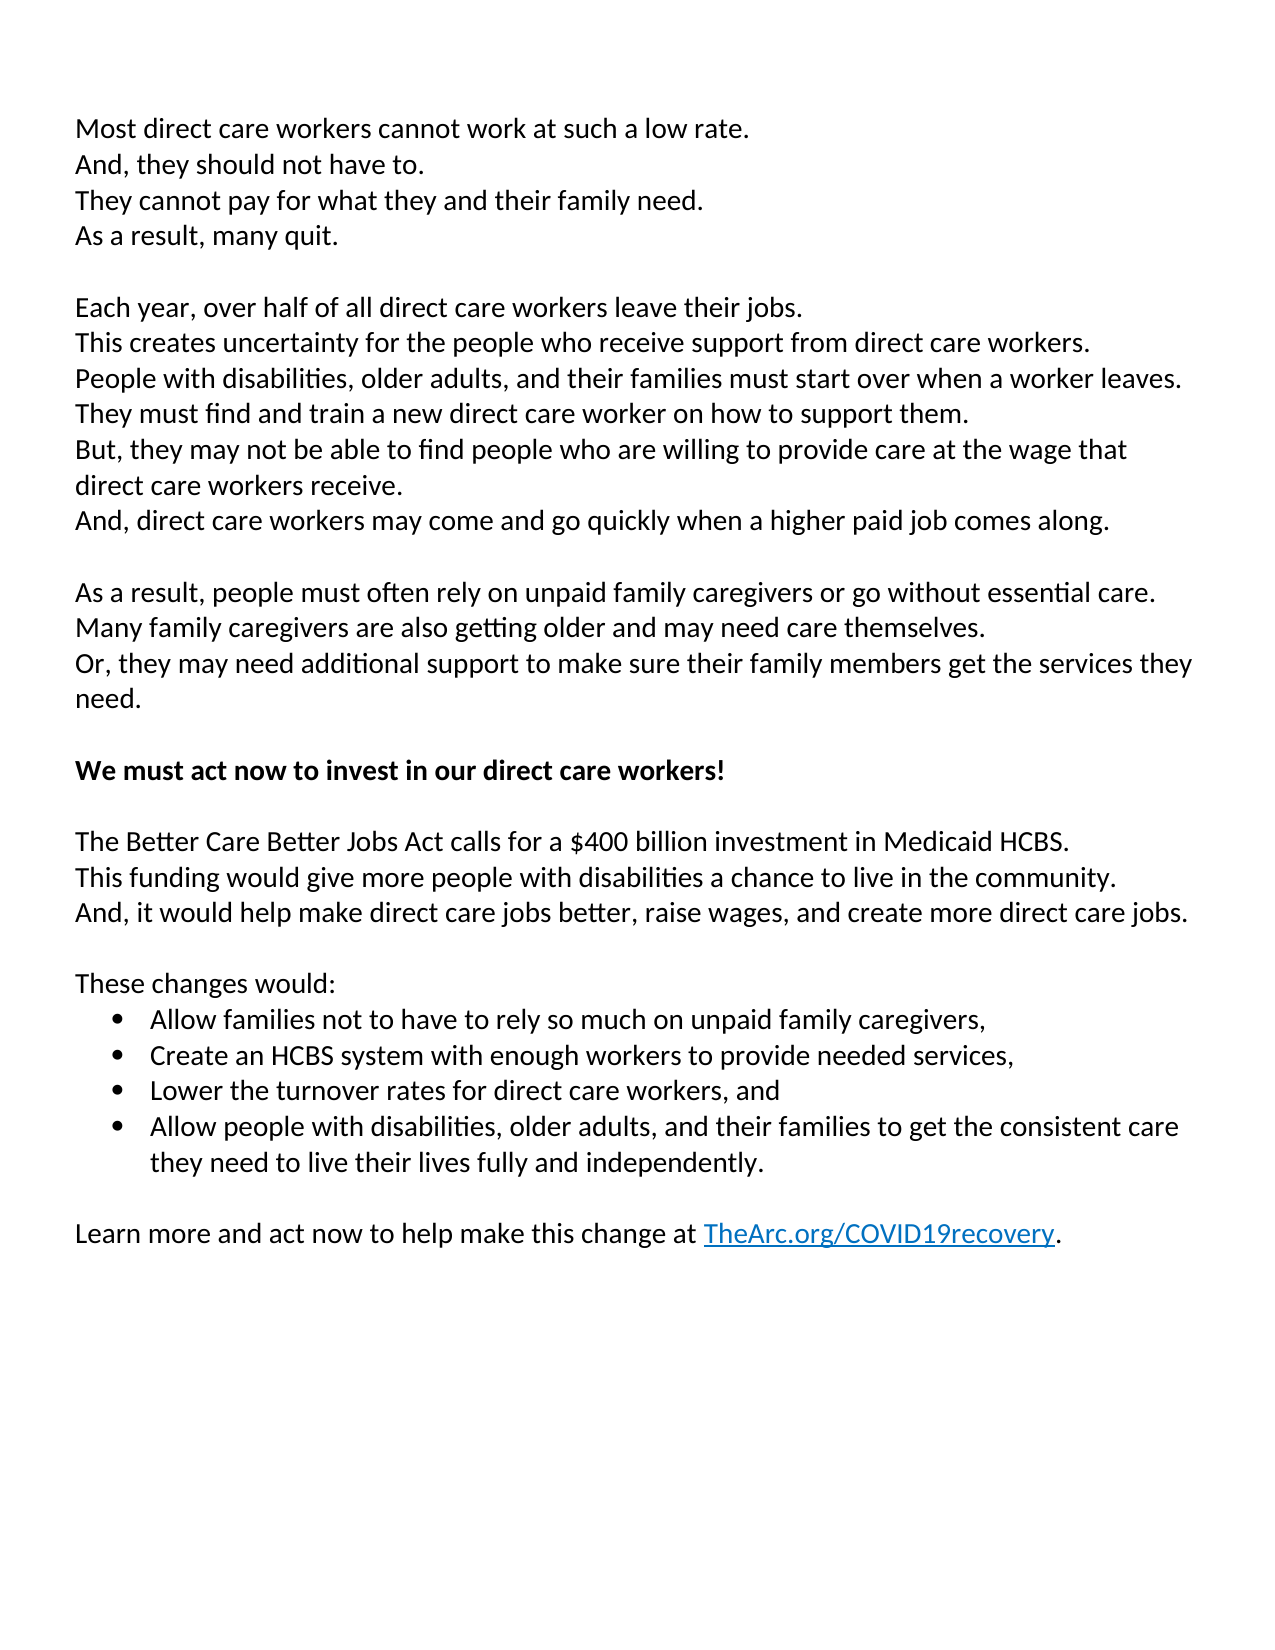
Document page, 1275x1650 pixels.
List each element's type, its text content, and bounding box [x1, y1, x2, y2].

text Each year, over half of all direct care workers leave their jobs. [75, 289, 1200, 324]
text Many family caregivers are also getting older and may need care themselves. [75, 609, 1200, 645]
text Most direct care workers cannot work at such a low rate. [75, 111, 1200, 146]
text They cannot pay for what they and their family need. [75, 182, 1200, 217]
text As a result, many quit. [75, 217, 1200, 253]
text People with disabilities, older adults, and their families must start over when a worker leaves. [75, 360, 1200, 396]
text The Better Care Better Jobs Act calls for a $400 billion investment in Medicaid HCBS. [75, 823, 1200, 859]
text And, it would help make direct care jobs better, raise wages, and create more direct care jobs. [75, 894, 1200, 930]
text They must find and train a new direct care worker on how to support them. [75, 396, 1200, 431]
text And, they should not have to. [75, 146, 1200, 182]
text And, direct care workers may come and go quickly when a higher paid job comes along. [75, 502, 1200, 538]
list Lower the turnover rates for direct care workers, and [112, 1072, 1200, 1108]
text We must act now to invest in our direct care workers! [75, 752, 1200, 787]
text This funding would give more people with disabilities a chance to live in the community. [75, 859, 1200, 894]
text As a result, people must often rely on unpaid family caregivers or go without essential care. [75, 574, 1200, 609]
list Allow families not to have to rely so much on unpaid family caregivers, [112, 1001, 1200, 1037]
list Create an HCBS system with enough workers to provide needed services, [112, 1037, 1200, 1072]
text These changes would: [75, 966, 1200, 1001]
text Or, they may need additional support to make sure their family members get the services they need. [75, 645, 1200, 716]
list Allow people with disabilities, older adults, and their families to get the consistent care they need to live their lives fully and independently. [112, 1108, 1200, 1179]
text But, they may not be able to find people who are willing to provide care at the wage that direct care workers receive. [75, 431, 1200, 502]
text This creates uncertainty for the people who receive support from direct care workers. [75, 324, 1200, 360]
text Learn more and act now to help make this change at TheArc.org/COVID19recovery. [75, 1215, 1200, 1251]
